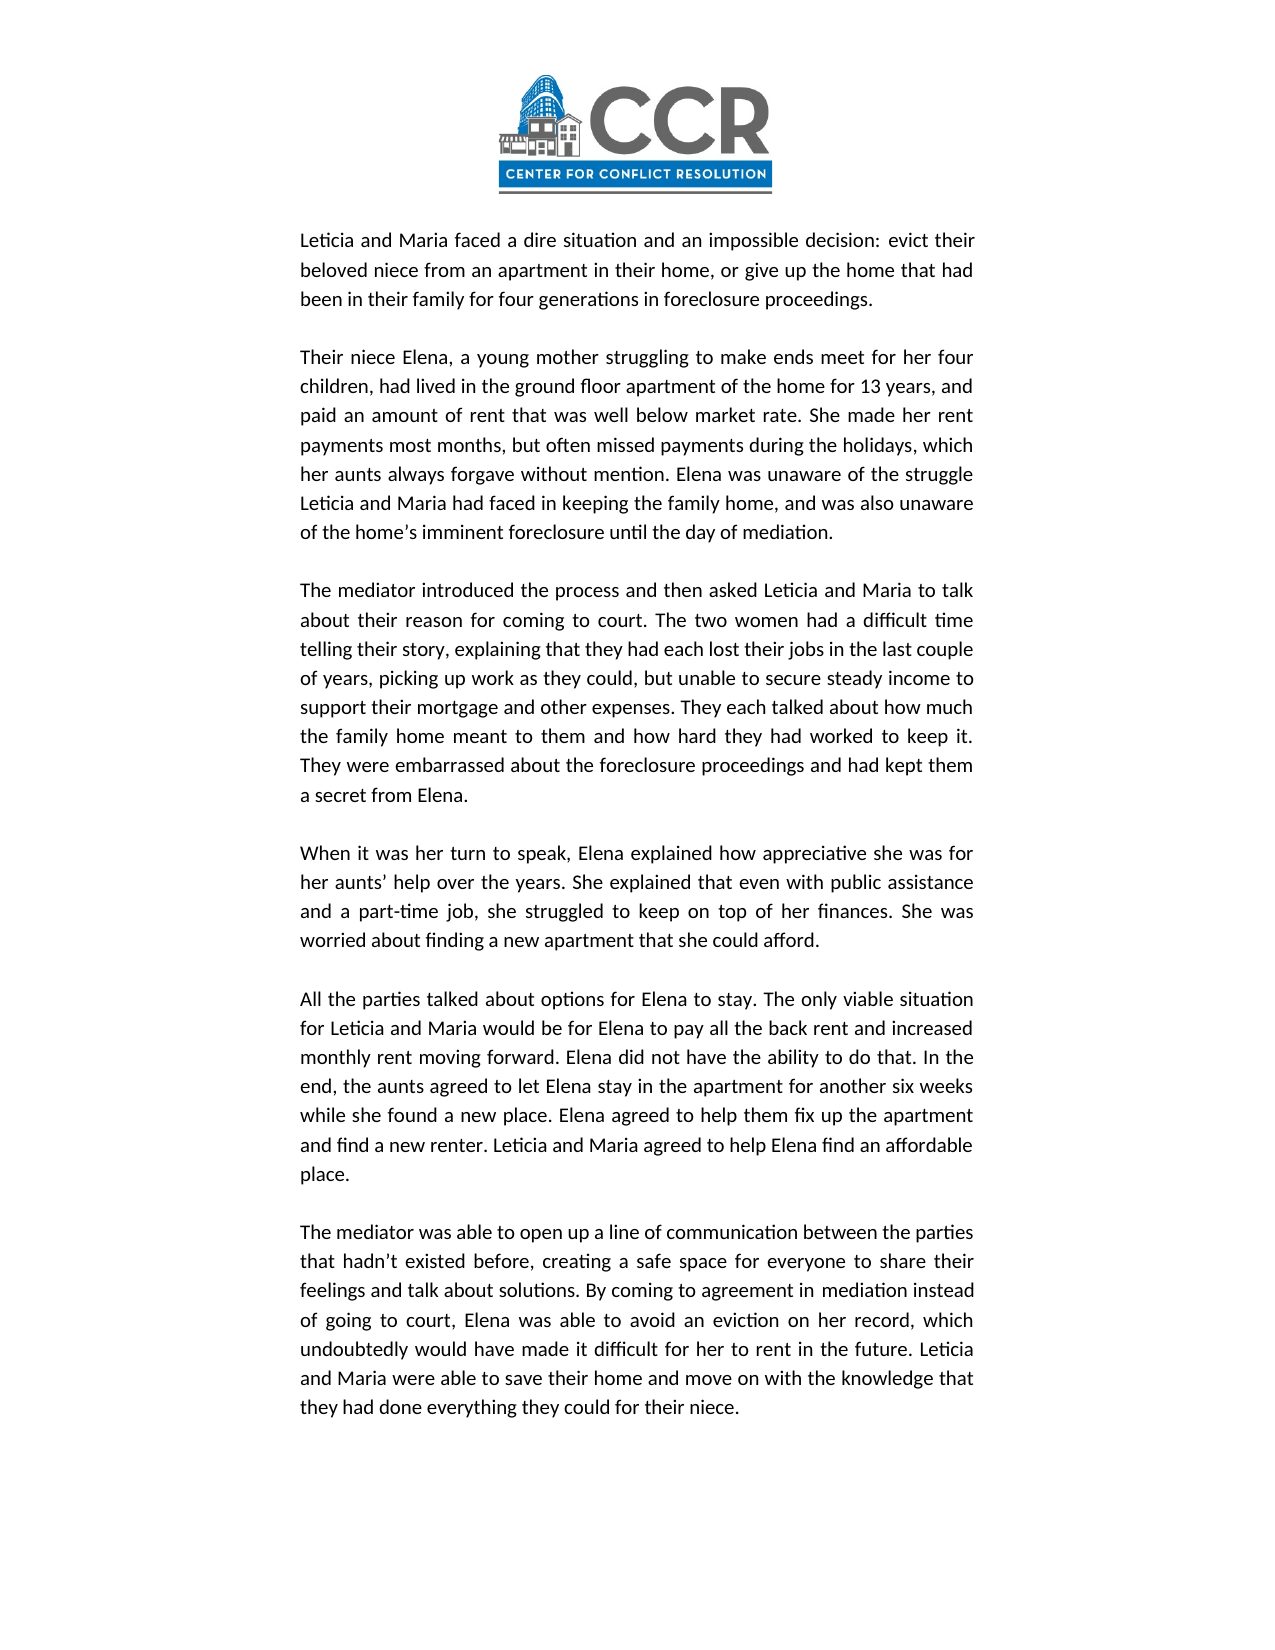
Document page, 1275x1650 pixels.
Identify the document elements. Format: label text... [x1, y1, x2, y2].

text Their niece Elena, a young mother struggling to make ends meet for her four children, had lived in the ground floor apartment of the home for 13 years, and paid an amount of rent that was well below market rate. She made her rent payments most months, but often missed payments during the holidays, which her aunts always forgave without mention. Elena was unaware of the struggle Leticia and Maria had faced in keeping the family home, and was also unaware of the home’s imminent foreclosure until the day of mediation. [300, 344, 975, 545]
text All the parties talked about options for Elena to stay. The only viable situation for Leticia and Maria would be for Elena to pay all the back rent and increased monthly rent moving forward. Elena did not have the ability to do that. In the end, the aunts agreed to let Elena stay in the apartment for another six weeks while she found a new place. Elena agreed to help them fix up the apartment and find a new renter. Leticia and Maria agreed to help Elena find an affordable place. [300, 986, 975, 1186]
text The mediator introduced the process and then asked Leticia and Maria to talk about their reason for coming to court. The two women had a difficult time telling their story, explaining that they had each lost their jobs in the last couple of years, picking up work as they could, but unable to secure steady income to support their mortgage and other expenses. They each talked about how much the family home meant to them and how hard they had worked to keep it. They were embarrassed about the foreclosure proceedings and had kept them a secret from Elena. [300, 578, 975, 807]
text Leticia and Maria faced a dire situation and an impossible decision: evict their beloved niece from an apartment in their home, or give up the home that had been in their family for four generations in foreclosure proceedings. [300, 228, 975, 311]
text When it was her turn to speak, Elena explained how appreciative she was for her aunts’ help over the years. She explained that even with public assistance and a part-time job, she struggled to keep on top of her finances. She was worried about finding a new apartment that she could afford. [300, 840, 975, 953]
picture [498, 75, 773, 194]
text The mediator was able to open up a line of communication between the parties that hadn’t existed before, creating a safe space for everyone to share their feelings and talk about solutions. By coming to agreement in mediation instead of going to court, Elena was able to avoid an eviction on her record, which undoubtedly would have made it difficult for her to rent in the future. Leticia and Maria were able to save their home and move on with the knowledge that they had done everything they could for their niece. [300, 1219, 975, 1420]
